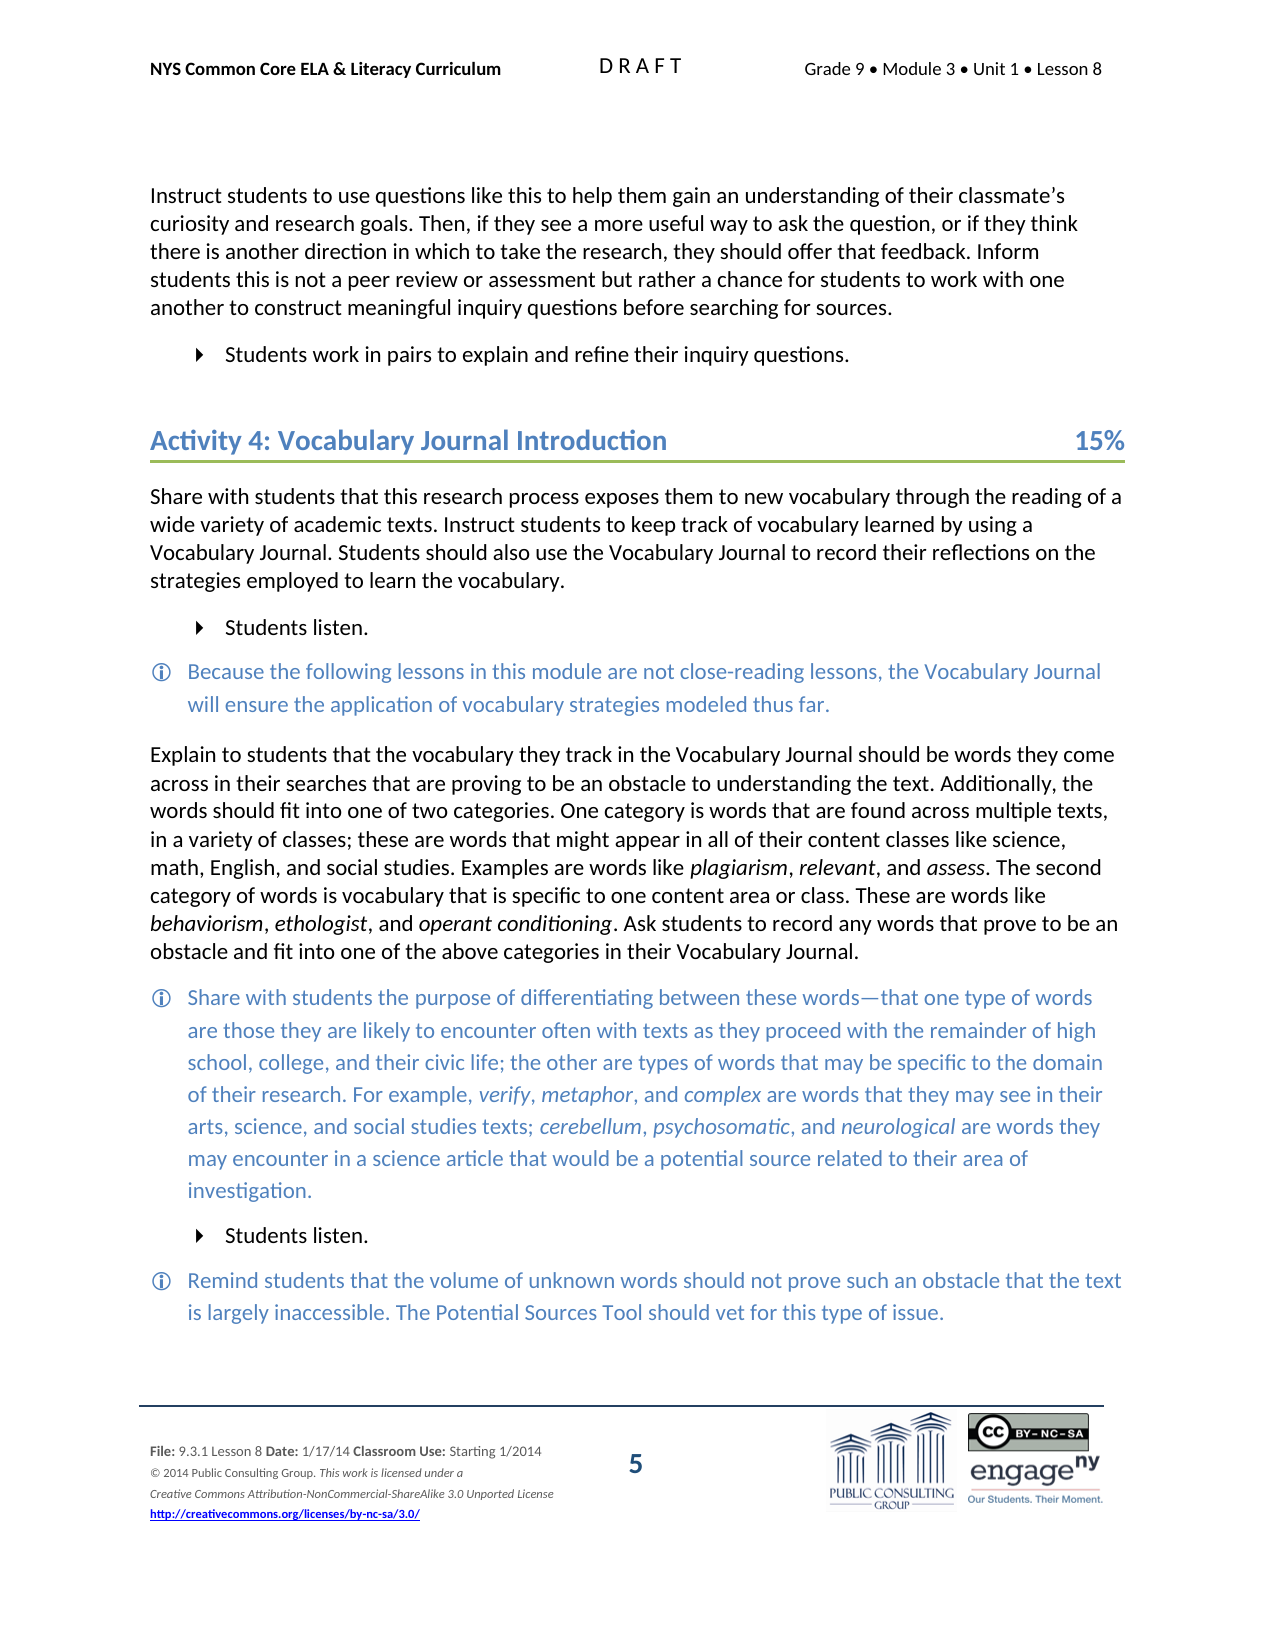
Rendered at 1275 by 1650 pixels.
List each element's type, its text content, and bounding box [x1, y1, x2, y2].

text Students listen. [187, 1221, 1125, 1249]
text Activity 4: Vocabulary Journal Introduction 15% [150, 422, 1125, 460]
picture [825, 1408, 1104, 1513]
text Students work in pairs to explain and refine their inquiry questions. [187, 340, 1125, 368]
text Because the following lessons in this module are not close-reading lessons, the Vocabulary Journal will ensure the application of vocabulary strategies modeled thus far. [150, 657, 1125, 718]
text Remind students that the volume of unknown words should not prove such an obstacle that the text is largely inaccessible. The Potential Sources Tool should vet for this type of issue. [150, 1266, 1125, 1326]
text Share with students the purpose of differentiating between these words—that one type of words are those they are likely to encounter often with texts as they proceed with the remainder of high school, college, and their civic life; the other are types of words that may be specific to the domain of their research. For example, verify, metaphor, and complex are words that they may see in their arts, science, and social studies texts; cerebellum, psychosomatic, and neurological are words they may encounter in a science article that would be a potential source related to their area of investigation. [150, 983, 1125, 1205]
text Explain to students that the vocabulary they track in the Vocabulary Journal should be words they come across in their searches that are proving to be an obstacle to understanding the text. Additionally, the words should fit into one of two categories. One category is words that are found across multiple texts, in a variety of classes; these are words that might appear in all of their content classes like science, math, English, and social studies. Examples are words like plagiarism, relevant, and assess. The second category of words is vocabulary that is specific to one content area or class. These are words like behaviorism, ethologist, and operant conditioning. Ask students to record any words that prove to be an obstacle and fit into one of the above categories in their Vocabulary Journal. [150, 741, 1125, 965]
text Share with students that this research process exposes them to new vocabulary through the reading of a wide variety of academic texts. Instruct students to keep track of vocabulary learned by using a Vocabulary Journal. Students should also use the Vocabulary Journal to record their reflections on the strategies employed to learn the vocabulary. [150, 482, 1125, 594]
text Students listen. [187, 613, 1125, 641]
text Instruct students to use questions like this to help them gain an understanding of their classmate’s curiosity and research goals. Then, if they see a more useful way to ask the question, or if they think there is another direction in which to take the research, they should offer that feedback. Inform students this is not a peer review or assessment but rather a chance for students to work with one another to construct meaningful inquiry questions before searching for sources. [150, 181, 1125, 321]
